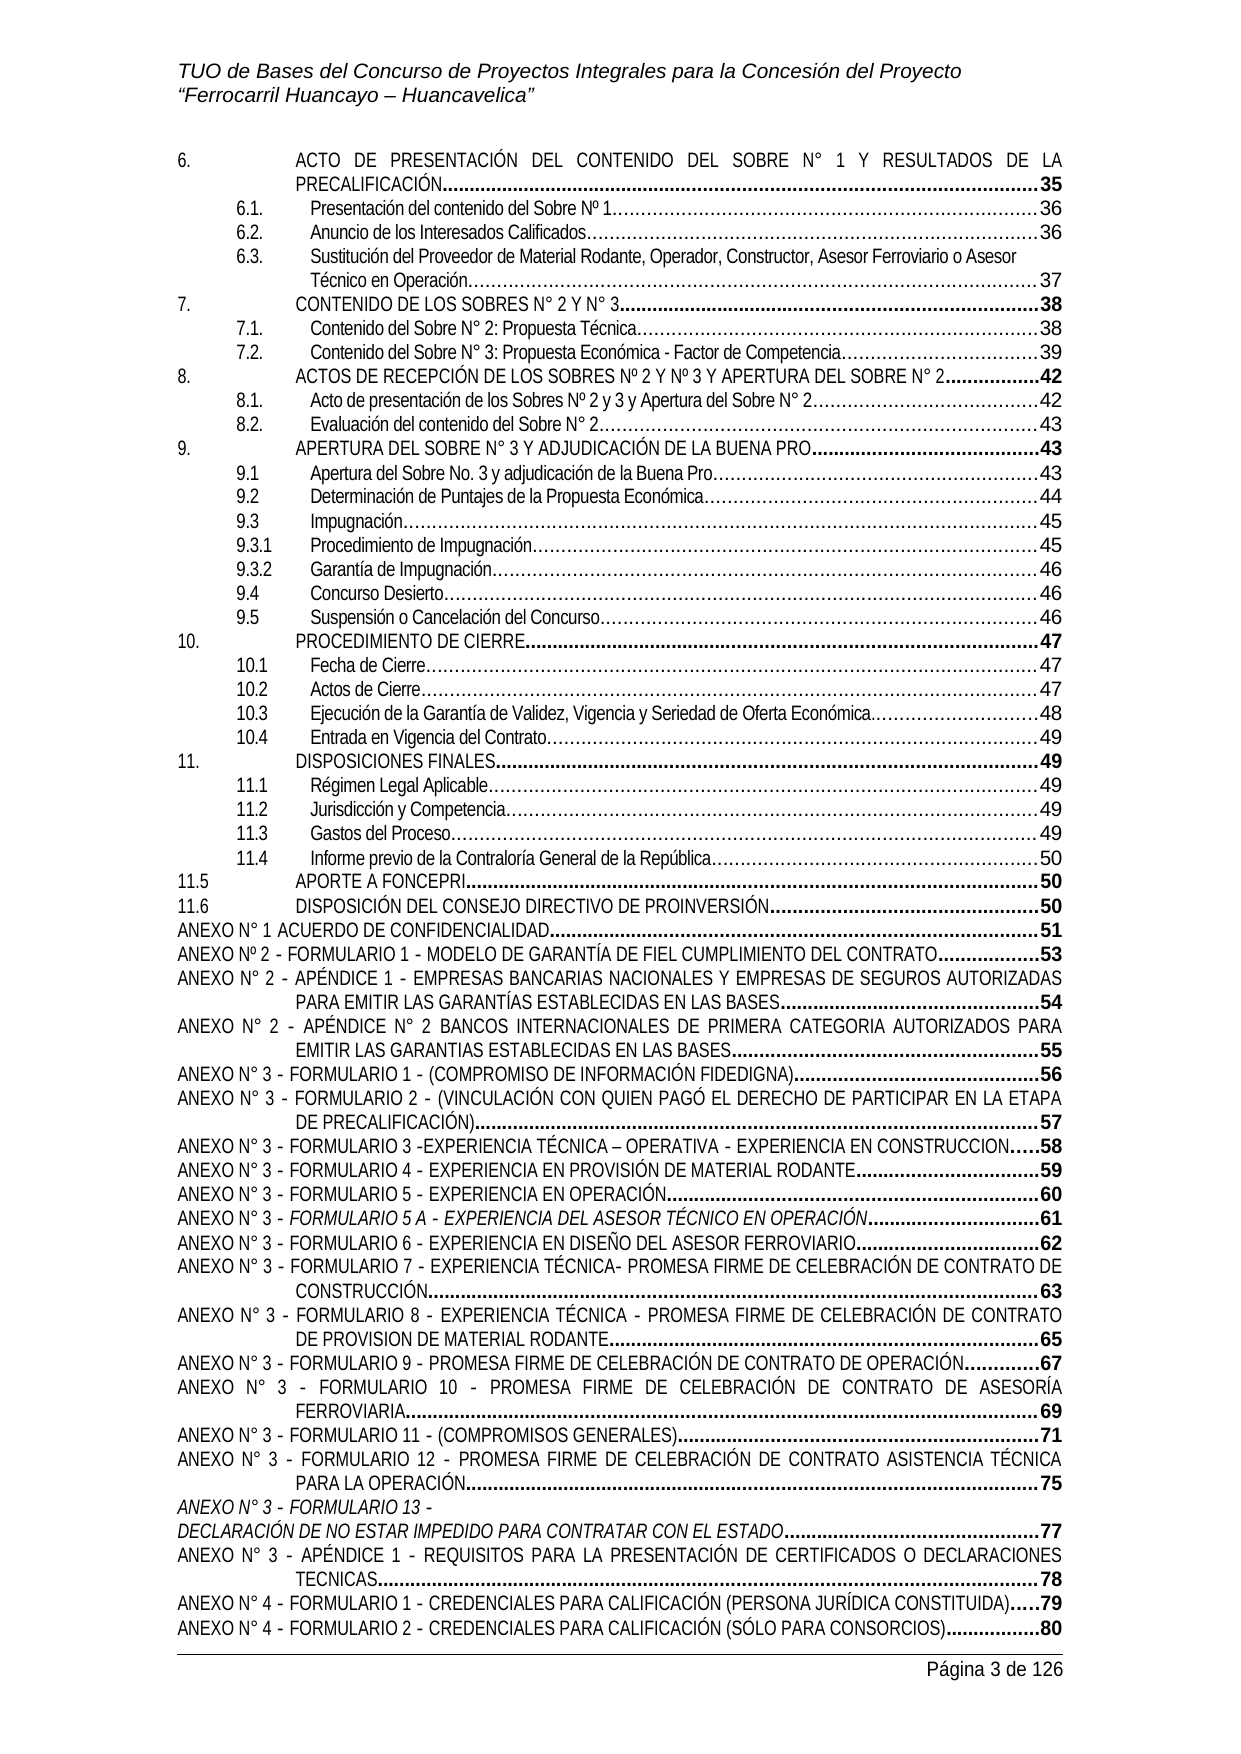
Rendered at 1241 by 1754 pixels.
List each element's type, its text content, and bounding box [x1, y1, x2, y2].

text 9. APERTURA DEL SOBRE N° 3 Y ADJUDICACIÓN DE LA BUENA PRO 43 [177, 436, 1063, 460]
text 10.3 Ejecución de la Garantía de Validez, Vigencia y Seriedad de Oferta Económica. 48 [236, 701, 1063, 725]
text 9.3.2 Garantía de Impugnación 46 [236, 557, 1063, 581]
text 9.1 Apertura del Sobre No. 3 y adjudicación de la Buena Pro 43 [236, 460, 1063, 484]
text 8. ACTOS DE RECEPCIÓN DE LOS SOBRES Nº 2 Y Nº 3 Y APERTURA DEL SOBRE N° 2 42 [177, 364, 1063, 388]
text ANEXO N° 1 ACUERDO DE CONFIDENCIALIDAD 51 [177, 917, 1063, 942]
text 10.2 Actos de Cierre 47 [236, 677, 1063, 701]
text ANEXO N° 3 - Formulario 5 A - EXPERIENCIA DEL ASESOR TÉCNICO EN OPERACIÓN 61 [177, 1206, 1063, 1230]
text ANEXO N° 3 - Formulario 11 - (Compromisos Generales) 71 [177, 1423, 1063, 1447]
text 11.6 Disposición del Consejo Directivo de PROINVERSIÓN 50 [177, 893, 1063, 917]
text ANEXO N° 4 - Formulario 1 - CREDENCIALES PARA CALIFICACIÓN (Persona jurídica constituida) 79 [177, 1591, 1063, 1615]
text 9.4 Concurso Desierto 46 [236, 581, 1063, 605]
text ANEXO N° 3 - Formulario 13 - [177, 1495, 1063, 1519]
text 11.4 Informe previo de la Contraloría General de la República 50 [236, 845, 1063, 869]
text 11.2 Jurisdicción y Competencia 49 [236, 797, 1063, 821]
text ANEXO N° 3 - Formulario 8 - Experiencia Técnica - PROMESA FIRME DE CELEBRACIÓN DE CONTRATO DE PROVISION DE MATERIAL RODANTE 65 [177, 1302, 1063, 1351]
text ANEXO N° 2 - Apéndice 1 - EMPRESAS BANCARIAS NACIONALES Y EMPRESAS DE SEGUROS AUTORIZADAS PARA EMITIR LAS GARANTÍAS ESTABLECIDAS EN LAS BASES 54 [177, 966, 1063, 1014]
text 6. ACTO DE PRESENTACIÓN DEL CONTENIDO DEL SOBRE N° 1 Y RESULTADOS DE LA PRECALIFICACIÓN 35 [177, 148, 1063, 196]
text ANEXO N° 3 - Formulario 12 - PROMESA FIRME DE CELEBRACIÓN DE CONTRATO ASISTENCIA TÉCNICA PARA LA OPERACIÓN 75 [177, 1447, 1063, 1495]
text 7. CONTENIDO DE LOS SOBRES N° 2 Y N° 3 38 [177, 292, 1063, 316]
text ANEXO N° 2 - Apéndice N° 2 BANCOS INTERNACIONALES DE PRIMERA CATEGORIA AUTORIZADOS PARA EMITIR LAS GARANTIAS ESTABLECIDAS EN LAS BASES 55 [177, 1014, 1063, 1062]
text ANEXO Nº 2 - Formulario 1 - MODELO DE GARANTÍA DE FIEL CUMPLIMIENTO DEL CONTRATO 53 [177, 942, 1063, 966]
text 6.1. Presentación del contenido del Sobre Nº 1 36 [236, 196, 1063, 220]
text 6.3. Sustitución del Proveedor de Material Rodante, Operador, Constructor, Asesor Ferroviario o Asesor Técnico en Operación 37 [236, 244, 1063, 292]
text ANEXO N° 3 - Formulario 3 -Experiencia Técnica – Operativa - EXPERIENCIA EN CONSTRUCCION 58 [177, 1134, 1063, 1158]
text ANEXO N° 3 - Apéndice 1 - REQUISITOS PARA LA PRESENTACIÓN DE CERTIFICADOS O DECLARACIONES TECNICAS 78 [177, 1543, 1063, 1591]
text 10. PROCEDIMIENTO DE CIERRE 47 [177, 629, 1063, 653]
text 11.3 Gastos del Proceso 49 [236, 821, 1063, 845]
text 9.5 Suspensión o Cancelación del Concurso 46 [236, 605, 1063, 629]
text 11.1 Régimen Legal Aplicable 49 [236, 773, 1063, 797]
text ANEXO N° 3 - Formulario 10 - PROMESA FIRME DE CELEBRACIÓN DE CONTRATO DE ASESORÍA FERROVIARIA 69 [177, 1375, 1063, 1423]
text 11. DISPOSICIONES FINALES 49 [177, 749, 1063, 773]
text 9.3.1 Procedimiento de Impugnación 45 [236, 532, 1063, 557]
text ANEXO N° 3 - Formulario 1 - (Compromiso de información fidedigna) 56 [177, 1062, 1063, 1086]
text 8.2. Evaluación del contenido del Sobre N° 2 43 [236, 412, 1063, 436]
text 10.4 Entrada en Vigencia del Contrato 49 [236, 725, 1063, 749]
text 8.1. Acto de presentación de los Sobres Nº 2 y 3 y Apertura del Sobre N° 2 42 [236, 388, 1063, 412]
text ANEXO N° 3 - Formulario 6 - EXPERIENCIA EN DISEÑO DEL ASESOR FERROVIARIO 62 [177, 1230, 1063, 1254]
text 9.2 Determinación de Puntajes de la Propuesta Económica 44 [236, 484, 1063, 508]
text Declaración de no estar impedido para contratar con el Estado 77 [177, 1519, 1063, 1543]
text ANEXO N° 3 - Formulario 7 - Experiencia Técnica- PROMESA FIRME DE CELEBRACIÓN DE CONTRATO DE CONSTRUCCIÓN 63 [177, 1254, 1063, 1302]
text 11.5 Aporte a FONCEPRI 50 [177, 869, 1063, 893]
text 7.2. Contenido del Sobre N° 3: Propuesta Económica - Factor de Competencia 39 [236, 340, 1063, 364]
text ANEXO N° 3 - Formulario 2 - (Vinculación con quien pagó el derecho de participar en la Etapa de Precalificación) 57 [177, 1086, 1063, 1134]
text 7.1. Contenido del Sobre N° 2: Propuesta Técnica 38 [236, 316, 1063, 340]
text ANEXO N° 3 - Formulario 5 - EXPERIENCIA EN OPERACIÓN 60 [177, 1182, 1063, 1206]
text ANEXO N° 3 - Formulario 9 - PROMESA FIRME DE CELEBRACIÓN DE CONTRATO DE OPERACIÓN 67 [177, 1351, 1063, 1375]
text ANEXO N° 3 - Formulario 4 - EXPERIENCIA EN PROVISIÓN DE MATERIAL RODANTE 59 [177, 1158, 1063, 1182]
text 10.1 Fecha de Cierre 47 [236, 653, 1063, 677]
text 9.3 Impugnación 45 [236, 508, 1063, 532]
text 6.2. Anuncio de los Interesados Calificados 36 [236, 220, 1063, 244]
text ANEXO N° 4 - Formulario 2 - CREDENCIALES PARA CALIFICACIÓN (Sólo para Consorcios) 80 [177, 1615, 1063, 1639]
